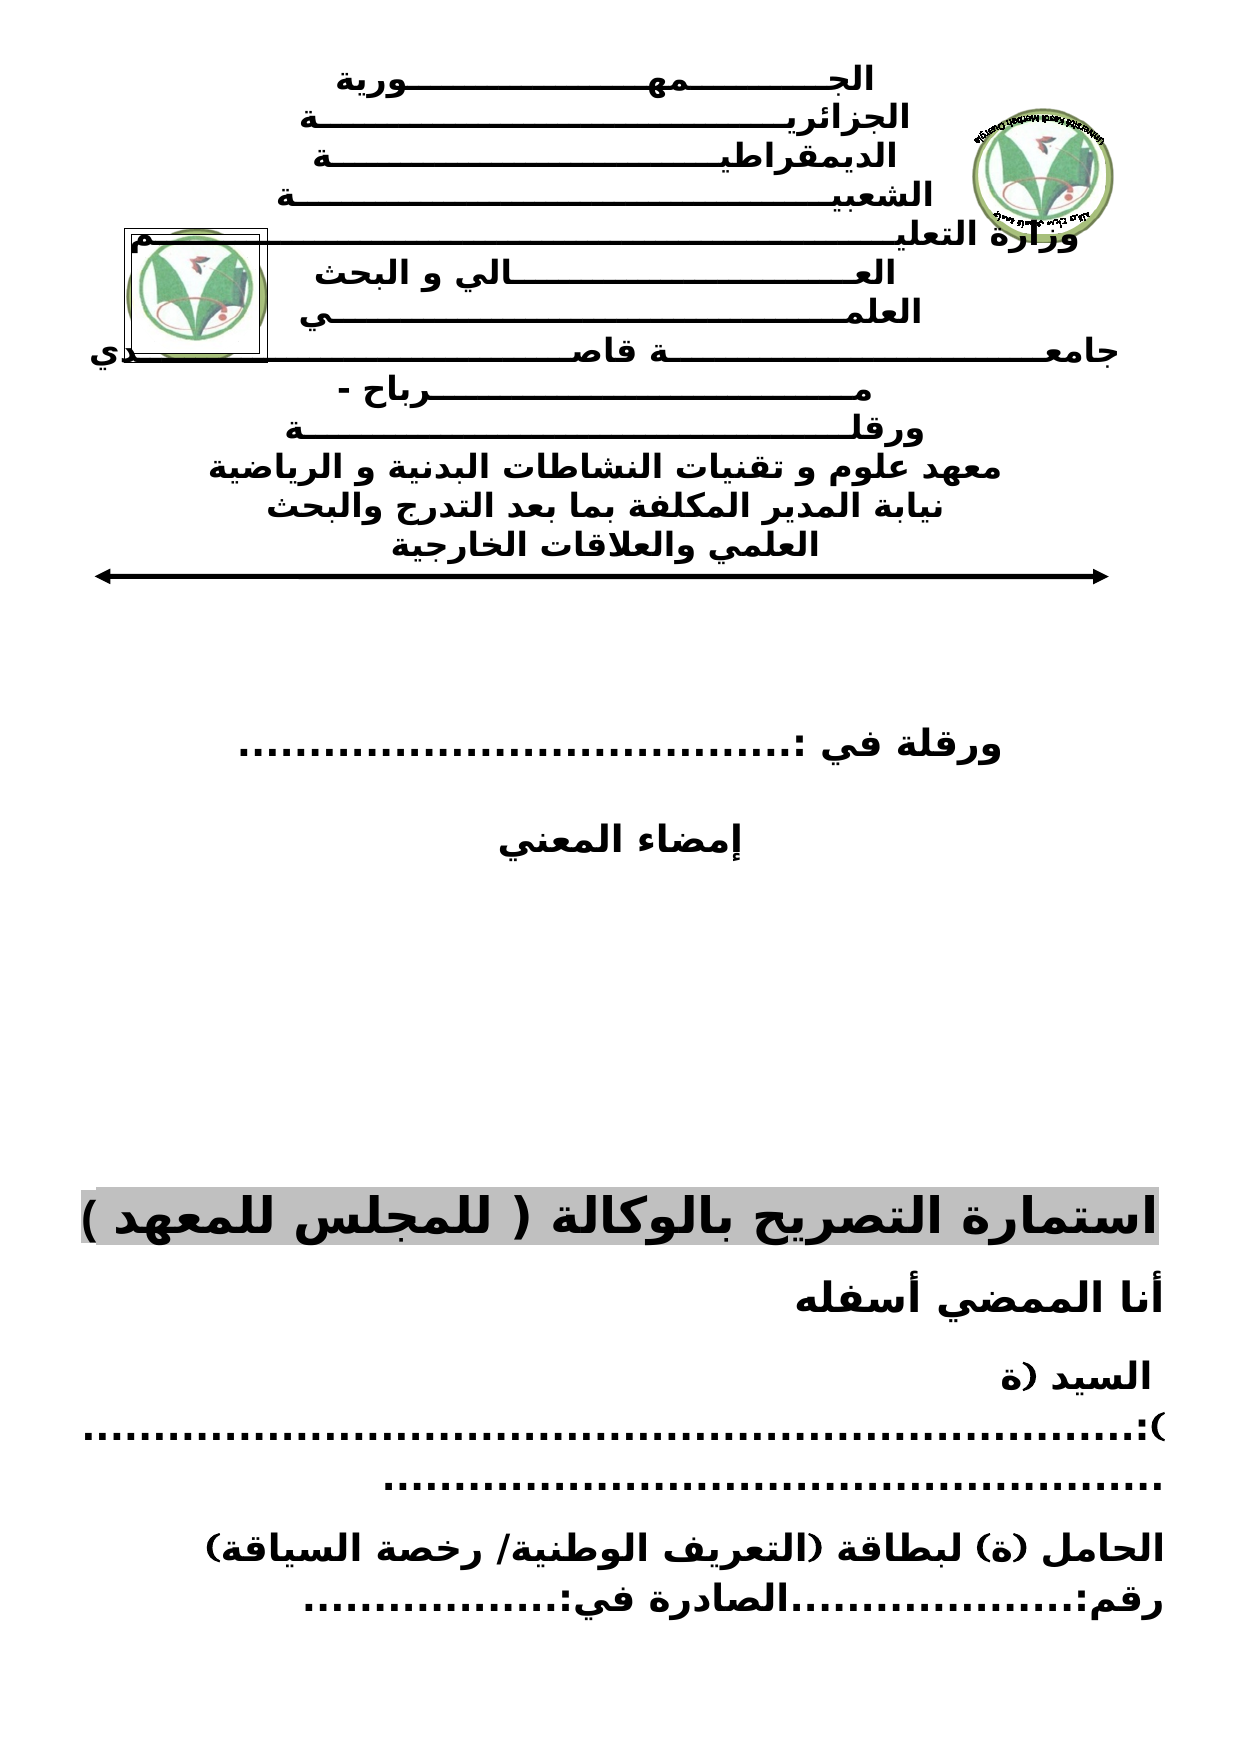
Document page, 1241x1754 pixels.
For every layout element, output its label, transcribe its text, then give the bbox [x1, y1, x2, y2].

picture [132, 244, 259, 353]
picture [134, 245, 267, 358]
text أنا الممضي أسفله [75, 1274, 1165, 1323]
text إمضاء المعني [75, 790, 1165, 862]
picture [125, 229, 267, 348]
picture [970, 108, 1114, 243]
picture [132, 235, 140, 243]
text الحامل ة لبطاقة التعريف الوطنية/ رخصة السياقة رقم:....................الصادرة في:.................. [75, 1526, 1165, 1620]
text ورقلة في :....................................... [75, 693, 1165, 765]
text السيد ة:................................................................................................................................. [75, 1355, 1165, 1499]
picture [148, 235, 259, 241]
